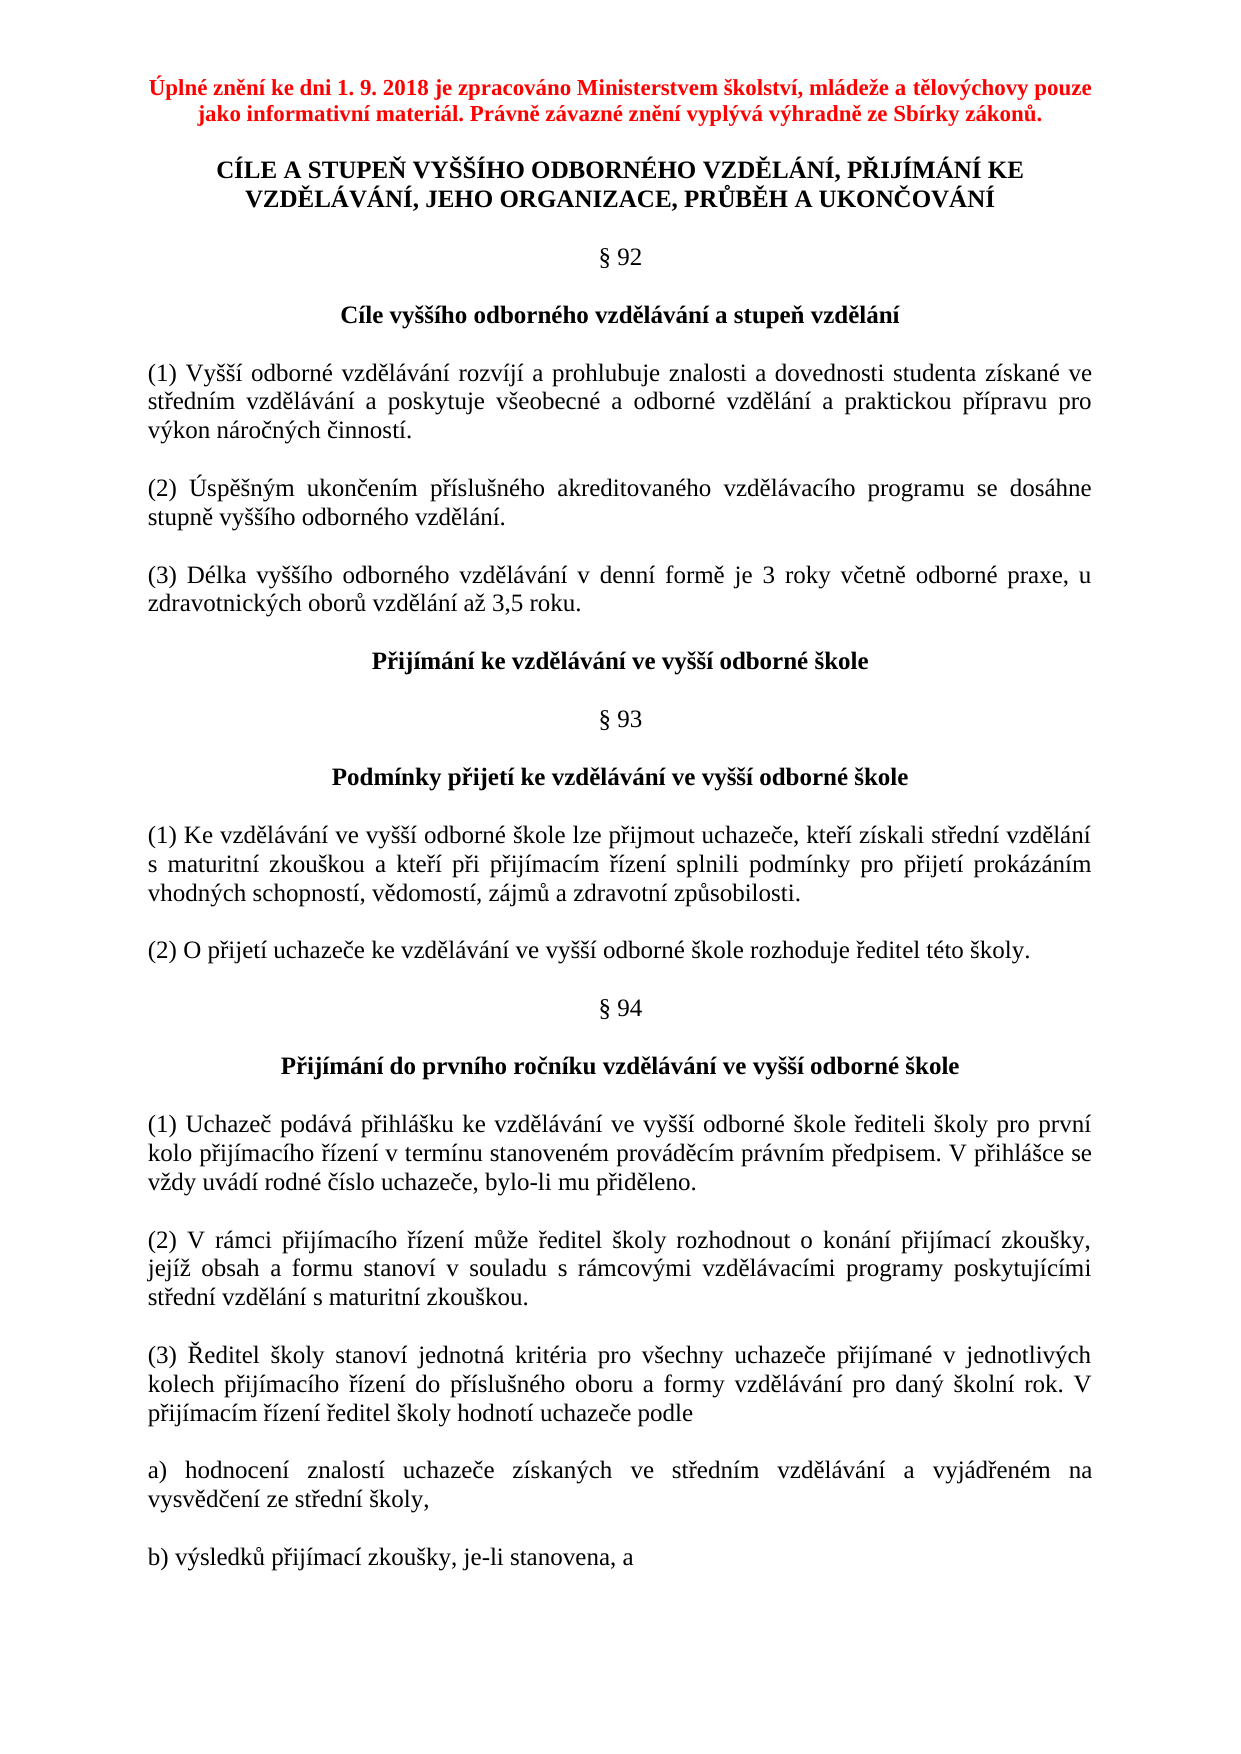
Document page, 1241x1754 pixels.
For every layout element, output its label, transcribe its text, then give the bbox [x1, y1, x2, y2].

text (1) Vyšší odborné vzdělávání rozvíjí a prohlubuje znalosti a dovednosti studenta získané ve středním vzdělávání a poskytuje všeobecné a odborné vzdělání a praktickou přípravu pro výkon náročných činností. [148, 358, 1093, 444]
text (2) O přijetí uchazeče ke vzdělávání ve vyšší odborné škole rozhoduje ředitel této školy. [148, 936, 1093, 964]
text (2) Úspěšným ukončením příslušného akreditovaného vzdělávacího programu se dosáhne stupně vyššího odborného vzdělání. [148, 473, 1093, 531]
text b) výsledků přijímací zkoušky, je-li stanovena, a [148, 1542, 1093, 1571]
text CÍLE A STUPEŇ VYŠŠÍHO ODBORNÉHO VZDĚLÁNÍ, PŘIJÍMÁNÍ KE VZDĚLÁVÁNÍ, JEHO ORGANIZACE, PRŮBĚH A UKONČOVÁNÍ [148, 155, 1093, 213]
text a) hodnocení znalostí uchazeče získaných ve středním vzdělávání a vyjádřeném na vysvědčení ze střední školy, [148, 1456, 1093, 1513]
text Přijímání ke vzdělávání ve vyšší odborné škole [148, 646, 1093, 675]
text Podmínky přijetí ke vzdělávání ve vyšší odborné škole [148, 762, 1093, 791]
text § 93 [148, 704, 1093, 733]
text (1) Ke vzdělávání ve vyšší odborné škole lze přijmout uchazeče, kteří získali střední vzdělání s maturitní zkouškou a kteří při přijímacím řízení splnili podmínky pro přijetí prokázáním vhodných schopností, vědomostí, zájmů a zdravotní způsobilosti. [148, 820, 1093, 906]
text (3) Ředitel školy stanoví jednotná kritéria pro všechny uchazeče přijímané v jednotlivých kolech přijímacího řízení do příslušného oboru a formy vzdělávání pro daný školní rok. V přijímacím řízení ředitel školy hodnotí uchazeče podle [148, 1340, 1093, 1426]
text § 94 [148, 993, 1093, 1022]
text § 92 [148, 242, 1093, 271]
text Cíle vyššího odborného vzdělávání a stupeň vzdělání [148, 300, 1093, 328]
text (3) Délka vyššího odborného vzdělávání v denní formě je 3 roky včetně odborné praxe, u zdravotnických oborů vzdělání až 3,5 roku. [148, 560, 1093, 617]
text (2) V rámci přijímacího řízení může ředitel školy rozhodnout o konání přijímací zkoušky, jejíž obsah a formu stanoví v souladu s rámcovými vzdělávacími programy poskytujícími střední vzdělání s maturitní zkouškou. [148, 1225, 1093, 1311]
text Přijímání do prvního ročníku vzdělávání ve vyšší odborné škole [148, 1051, 1093, 1080]
text (1) Uchazeč podává přihlášku ke vzdělávání ve vyšší odborné škole řediteli školy pro první kolo přijímacího řízení v termínu stanoveném prováděcím právním předpisem. V přihlášce se vždy uvádí rodné číslo uchazeče, bylo-li mu přiděleno. [148, 1109, 1093, 1196]
